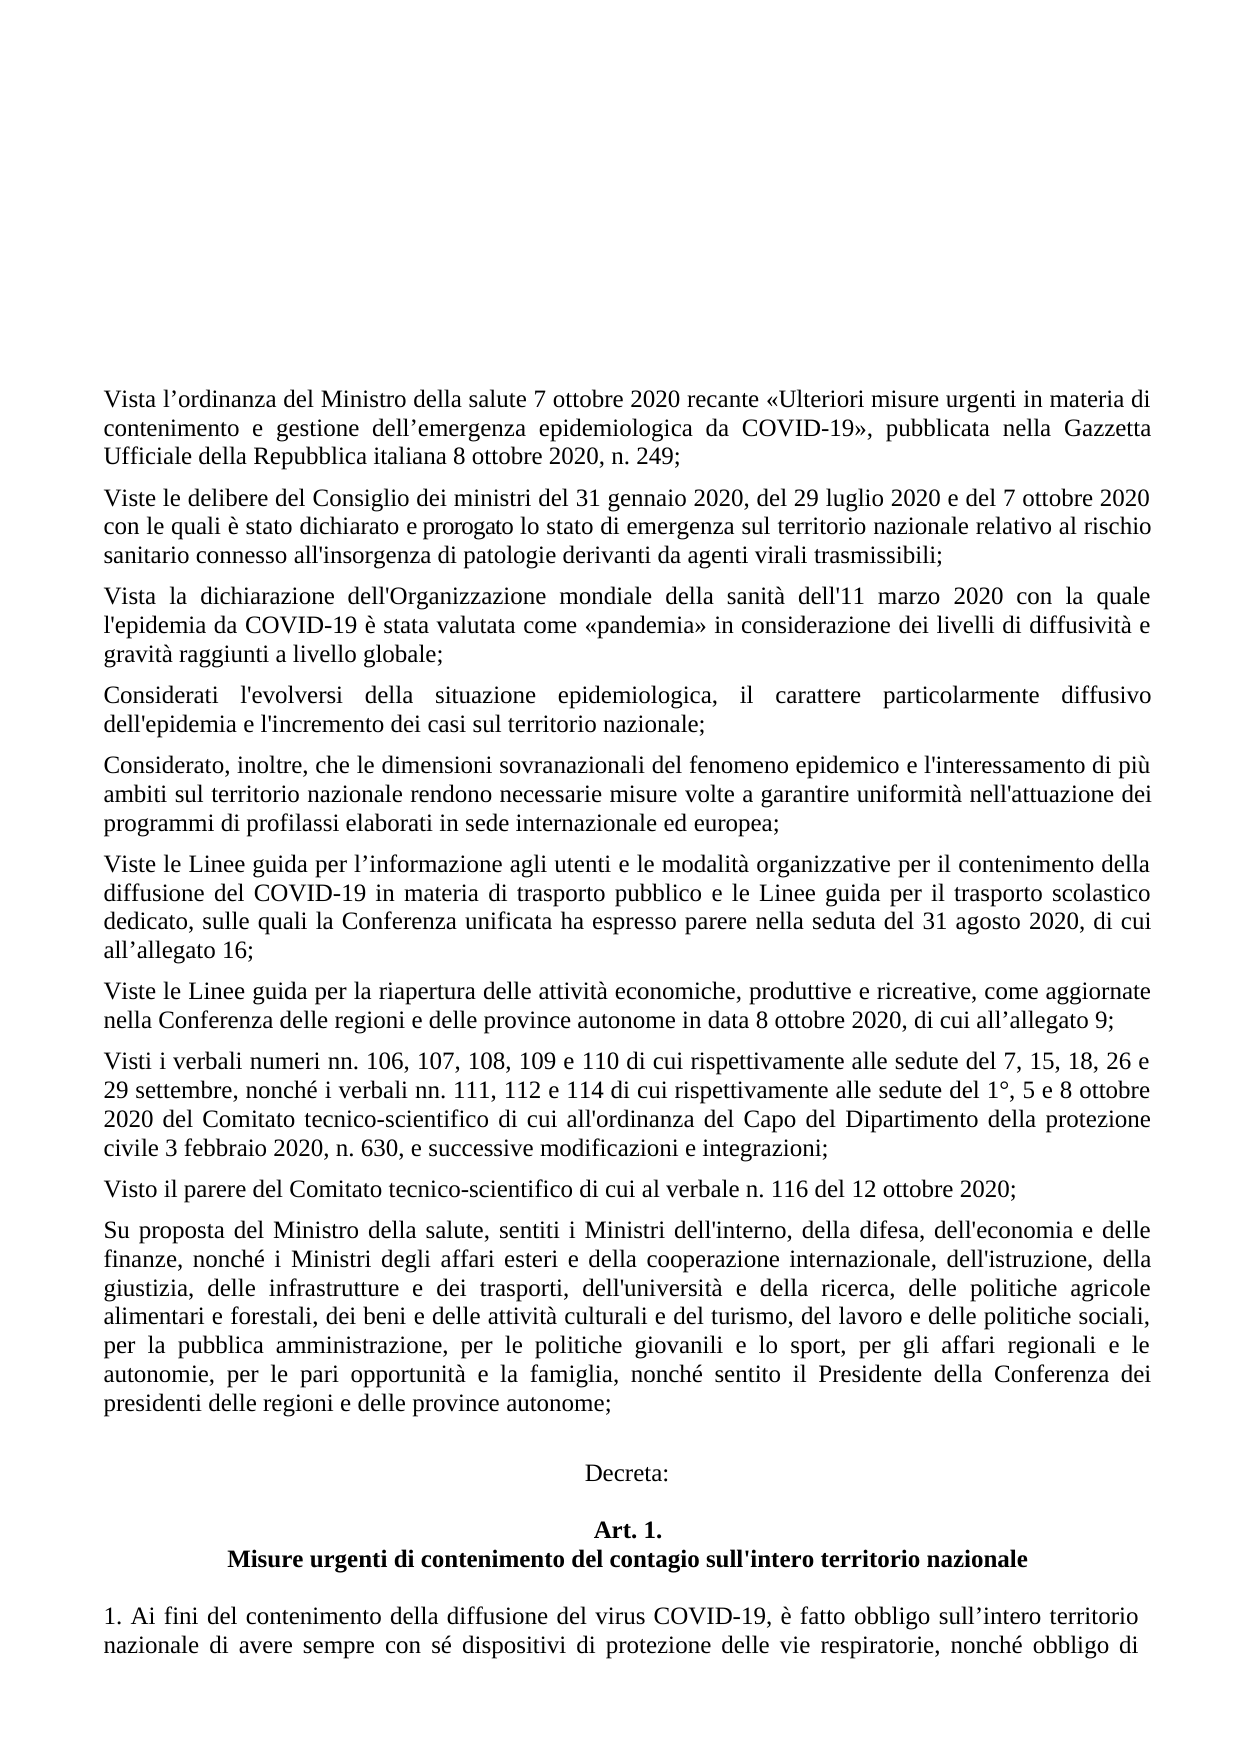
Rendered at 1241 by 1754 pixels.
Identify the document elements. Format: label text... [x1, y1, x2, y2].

text Art. 1. [103, 1515, 1152, 1544]
text Considerati l'evolversi della situazione epidemiologica, il carattere particolarmente diffusivo dell'epidemia e l'incremento dei casi sul territorio nazionale; [103, 680, 1152, 738]
text Viste le Linee guida per l’informazione agli utenti e le modalità organizzative per il contenimento della diffusione del COVID-19 in materia di trasporto pubblico e le Linee guida per il trasporto scolastico dedicato, sulle quali la Conferenza unificata ha espresso parere nella seduta del 31 agosto 2020, di cui all’allegato 16; [103, 849, 1152, 964]
text Decreta: [187, 1458, 1067, 1486]
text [103, 1601, 1140, 1659]
text Considerato, inoltre, che le dimensioni sovranazionali del fenomeno epidemico e l'interessamento di più ambiti sul territorio nazionale rendono necessarie misure volte a garantire uniformità nell'attuazione dei programmi di profilassi elaborati in sede internazionale ed europea; [103, 750, 1152, 836]
text Visto il parere del Comitato tecnico-scientifico di cui al verbale n. 116 del 12 ottobre 2020; [103, 1174, 1152, 1203]
text Viste le delibere del Consiglio dei ministri del 31 gennaio 2020, del 29 luglio 2020 e del 7 ottobre 2020 con le quali è stato dichiarato e prorogato lo stato di emergenza sul territorio nazionale relativo al rischio sanitario connesso all'insorgenza di patologie derivanti da agenti virali trasmissibili; [103, 483, 1152, 569]
text Misure urgenti di contenimento del contagio sull'intero territorio nazionale [103, 1544, 1152, 1573]
text Vista l’ordinanza del Ministro della salute 7 ottobre 2020 recante «Ulteriori misure urgenti in materia di contenimento e gestione dell’emergenza epidemiologica da COVID-19», pubblicata nella Gazzetta Ufficiale della Repubblica italiana 8 ottobre 2020, n. 249; [103, 384, 1152, 470]
text Visti i verbali numeri nn. 106, 107, 108, 109 e 110 di cui rispettivamente alle sedute del 7, 15, 18, 26 e 29 settembre, nonché i verbali nn. 111, 112 e 114 di cui rispettivamente alle sedute del 1°, 5 e 8 ottobre 2020 del Comitato tecnico-scientifico di cui all'ordinanza del Capo del Dipartimento della protezione civile 3 febbraio 2020, n. 630, e successive modificazioni e integrazioni; [103, 1046, 1152, 1161]
text Su proposta del Ministro della salute, sentiti i Ministri dell'interno, della difesa, dell'economia e delle finanze, nonché i Ministri degli affari esteri e della cooperazione internazionale, dell'istruzione, della giustizia, delle infrastrutture e dei trasporti, dell'università e della ricerca, delle politiche agricole alimentari e forestali, dei beni e delle attività culturali e del turismo, del lavoro e delle politiche sociali, per la pubblica amministrazione, per le politiche giovanili e lo sport, per gli affari regionali e le autonomie, per le pari opportunità e la famiglia, nonché sentito il Presidente della Conferenza dei presidenti delle regioni e delle province autonome; [103, 1215, 1152, 1416]
text Viste le Linee guida per la riapertura delle attività economiche, produttive e ricreative, come aggiornate nella Conferenza delle regioni e delle province autonome in data 8 ottobre 2020, di cui all’allegato 9; [103, 976, 1152, 1034]
text Vista la dichiarazione dell'Organizzazione mondiale della sanità dell'11 marzo 2020 con la quale l'epidemia da COVID-19 è stata valutata come «pandemia» in considerazione dei livelli di diffusività e gravità raggiunti a livello globale; [103, 581, 1152, 668]
